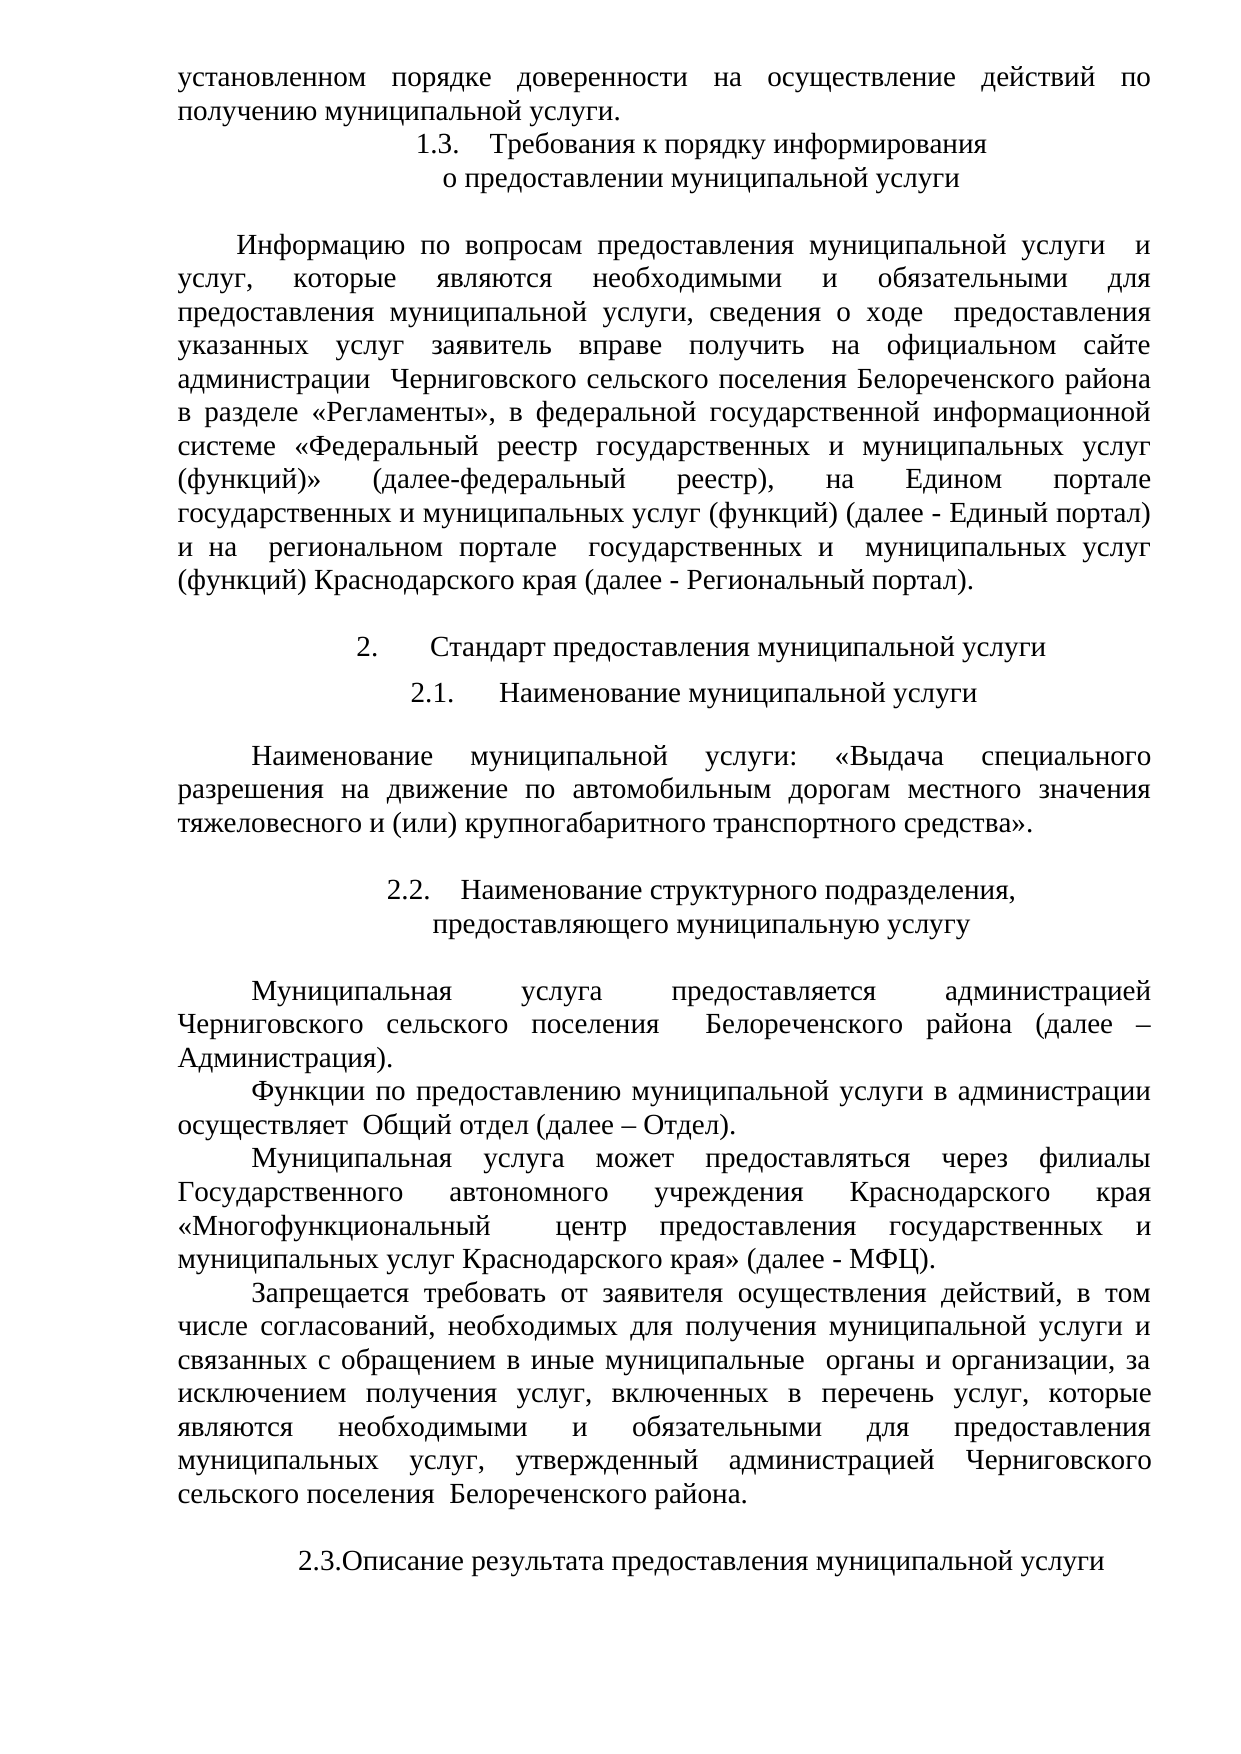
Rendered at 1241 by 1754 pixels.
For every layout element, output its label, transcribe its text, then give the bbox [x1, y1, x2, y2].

text 2.3.Описание результата предоставления муниципальной услуги [177, 1543, 1152, 1577]
text Муниципальная услуга может предоставляться через филиалы Государственного автономного учреждения Краснодарского края «Многофункциональный центр предоставления государственных и муниципальных услуг Краснодарского края» (далее - МФЦ). [177, 1141, 1152, 1275]
text Запрещается требовать от заявителя осуществления действий, в том числе согласований, необходимых для получения муниципальной услуги и связанных с обращением в иные муниципальные органы и организации, за исключением получения услуг, включенных в перечень услуг, которые являются необходимыми и обязательными для предоставления муниципальных услуг, утвержденный администрацией Черниговского сельского поселения Белореченского района. [177, 1275, 1152, 1509]
list Наименование структурного подразделения, [177, 872, 1152, 906]
list Требования к порядку информирования [177, 126, 1152, 160]
text Муниципальная услуга предоставляется администрацией Черниговского сельского поселения Белореченского района (далее – Администрация). [177, 973, 1152, 1073]
list Стандарт предоставления муниципальной услуги [177, 629, 1152, 663]
text Наименование муниципальной услуги: «Выдача специального разрешения на движение по автомобильным дорогам местного значения тяжеловесного и (или) крупногабаритного транспортного средства». [177, 738, 1152, 839]
text о предоставлении муниципальной услуги [177, 160, 1152, 193]
list Наименование муниципальной услуги [177, 675, 1152, 709]
text предоставляющего муниципальную услугу [177, 906, 1152, 939]
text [177, 59, 1152, 126]
text Функции по предоставлению муниципальной услуги в администрации осуществляет Общий отдел (далее – Отдел). [177, 1073, 1152, 1141]
text Информацию по вопросам предоставления муниципальной услуги и услуг, которые являются необходимыми и обязательными для предоставления муниципальной услуги, сведения о ходе предоставления указанных услуг заявитель вправе получить на официальном сайте администрации Черниговского сельского поселения Белореченского района в разделе «Регламенты», в федеральной государственной информационной системе «Федеральный реестр государственных и муниципальных услуг (функций)» (далее-федеральный реестр), на Едином портале государственных и муниципальных услуг (функций) (далее - Единый портал) и на региональном портале государственных и муниципальных услуг (функций) Краснодарского края (далее - Региональный портал). [177, 227, 1152, 596]
